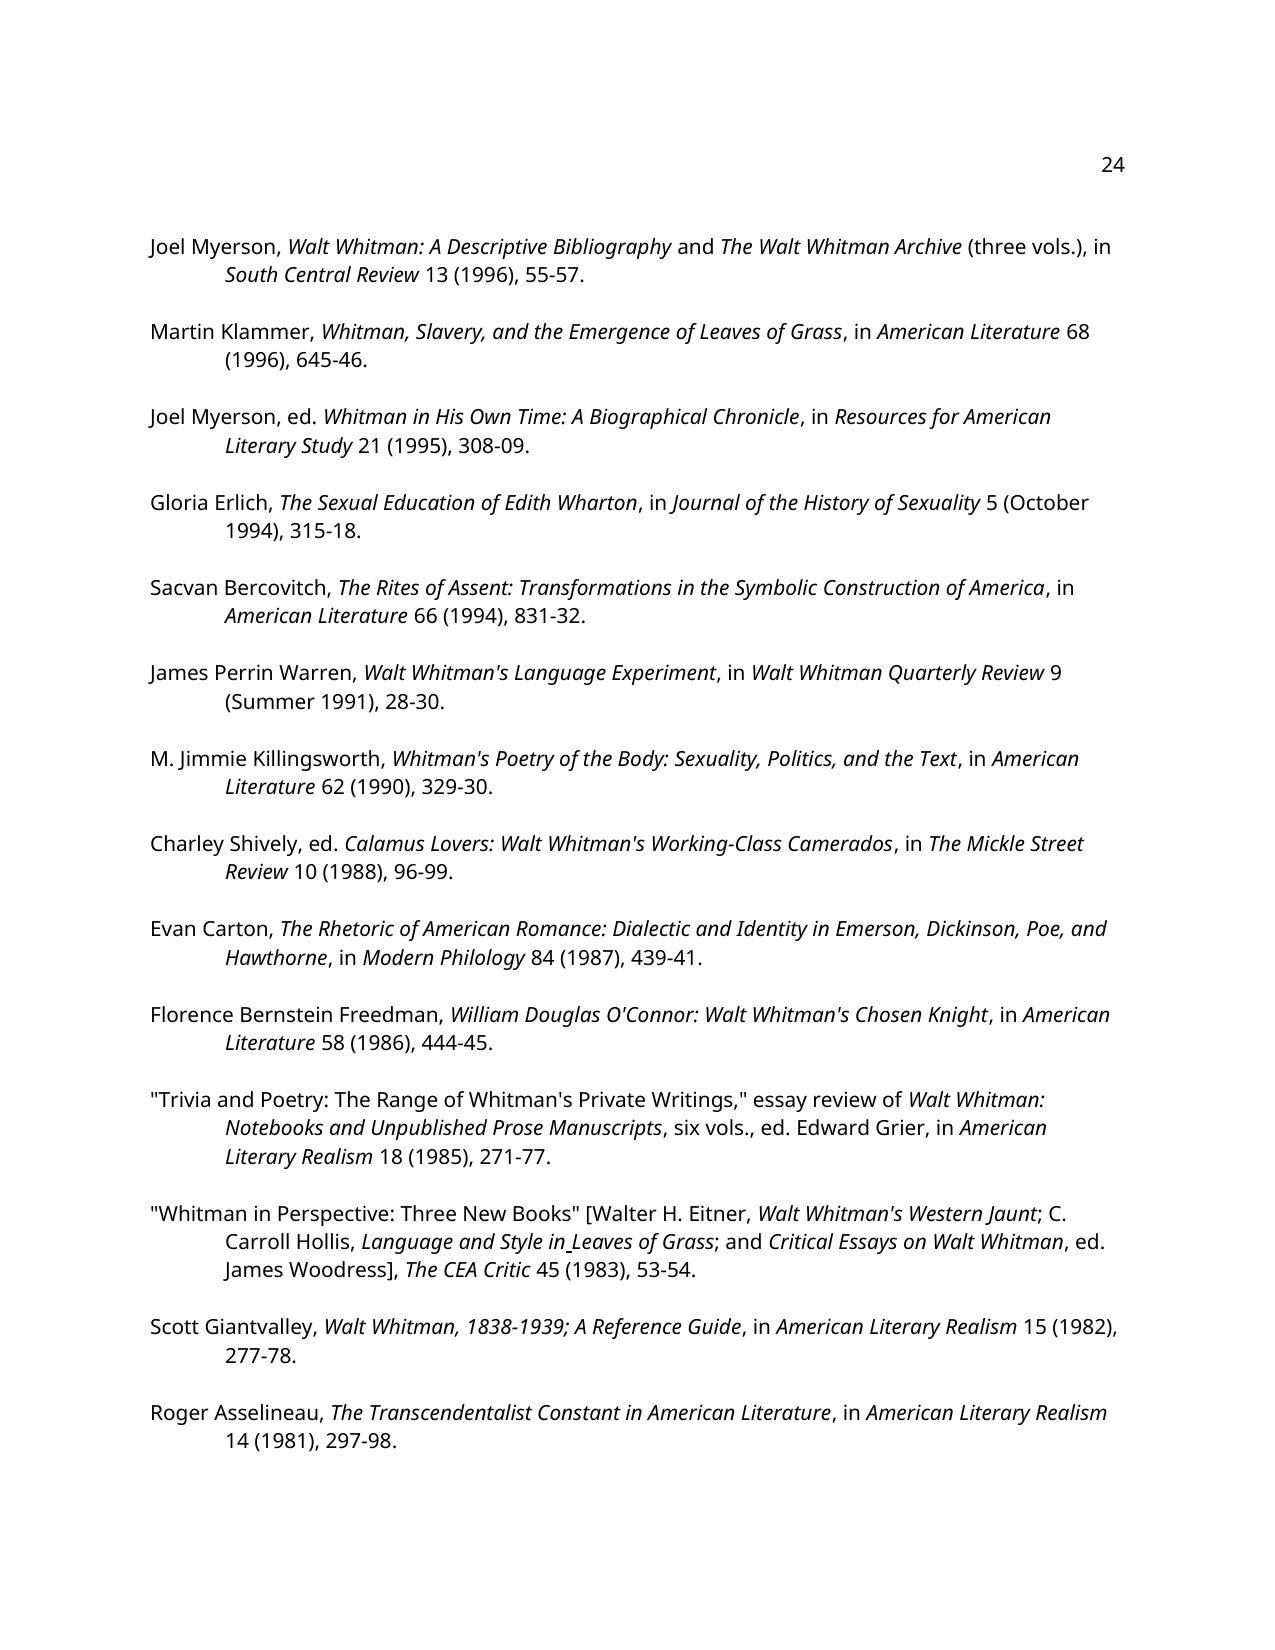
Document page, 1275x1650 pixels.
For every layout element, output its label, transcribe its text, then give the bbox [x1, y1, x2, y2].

text Florence Bernstein Freedman, William Douglas O'Connor: Walt Whitman's Chosen Knight, in American Literature 58 (1986), 444-45. [150, 1000, 1125, 1057]
text Joel Myerson, ed. Whitman in His Own Time: A Biographical Chronicle, in Resources for American Literary Study 21 (1995), 308-09. [150, 402, 1125, 459]
text Evan Carton, The Rhetoric of American Romance: Dialectic and Identity in Emerson, Dickinson, Poe, and Hawthorne, in Modern Philology 84 (1987), 439-41. [150, 914, 1125, 971]
text Charley Shively, ed. Calamus Lovers: Walt Whitman's Working-Class Camerados, in The Mickle Street Review 10 (1988), 96-99. [150, 829, 1125, 886]
text "Trivia and Poetry: The Range of Whitman's Private Writings," essay review of Walt Whitman: Notebooks and Unpublished Prose Manuscripts, six vols., ed. Edward Grier, in American Literary Realism 18 (1985), 271-77. [150, 1085, 1125, 1170]
text M. Jimmie Killingsworth, Whitman's Poetry of the Body: Sexuality, Politics, and the Text, in American Literature 62 (1990), 329-30. [150, 744, 1125, 801]
text "Whitman in Perspective: Three New Books" [Walter H. Eitner, Walt Whitman's Western Jaunt; C. Carroll Hollis, Language and Style in Leaves of Grass; and Critical Essays on Walt Whitman, ed. James Woodress], The CEA Critic 45 (1983), 53-54. [150, 1199, 1125, 1284]
text Joel Myerson, Walt Whitman: A Descriptive Bibliography and The Walt Whitman Archive (three vols.), in South Central Review 13 (1996), 55-57. [150, 232, 1125, 289]
text Sacvan Bercovitch, The Rites of Assent: Transformations in the Symbolic Construction of America, in American Literature 66 (1994), 831-32. [150, 573, 1125, 630]
text Gloria Erlich, The Sexual Education of Edith Wharton, in Journal of the History of Sexuality 5 (October 1994), 315-18. [150, 488, 1125, 545]
text Martin Klammer, Whitman, Slavery, and the Emergence of Leaves of Grass, in American Literature 68 (1996), 645-46. [150, 317, 1125, 374]
text Scott Giantvalley, Walt Whitman, 1838-1939; A Reference Guide, in American Literary Realism 15 (1982), 277-78. [150, 1312, 1125, 1369]
text Roger Asselineau, The Transcendentalist Constant in American Literature, in American Literary Realism 14 (1981), 297-98. [150, 1398, 1125, 1455]
text James Perrin Warren, Walt Whitman's Language Experiment, in Walt Whitman Quarterly Review 9 (Summer 1991), 28-30. [150, 658, 1125, 715]
